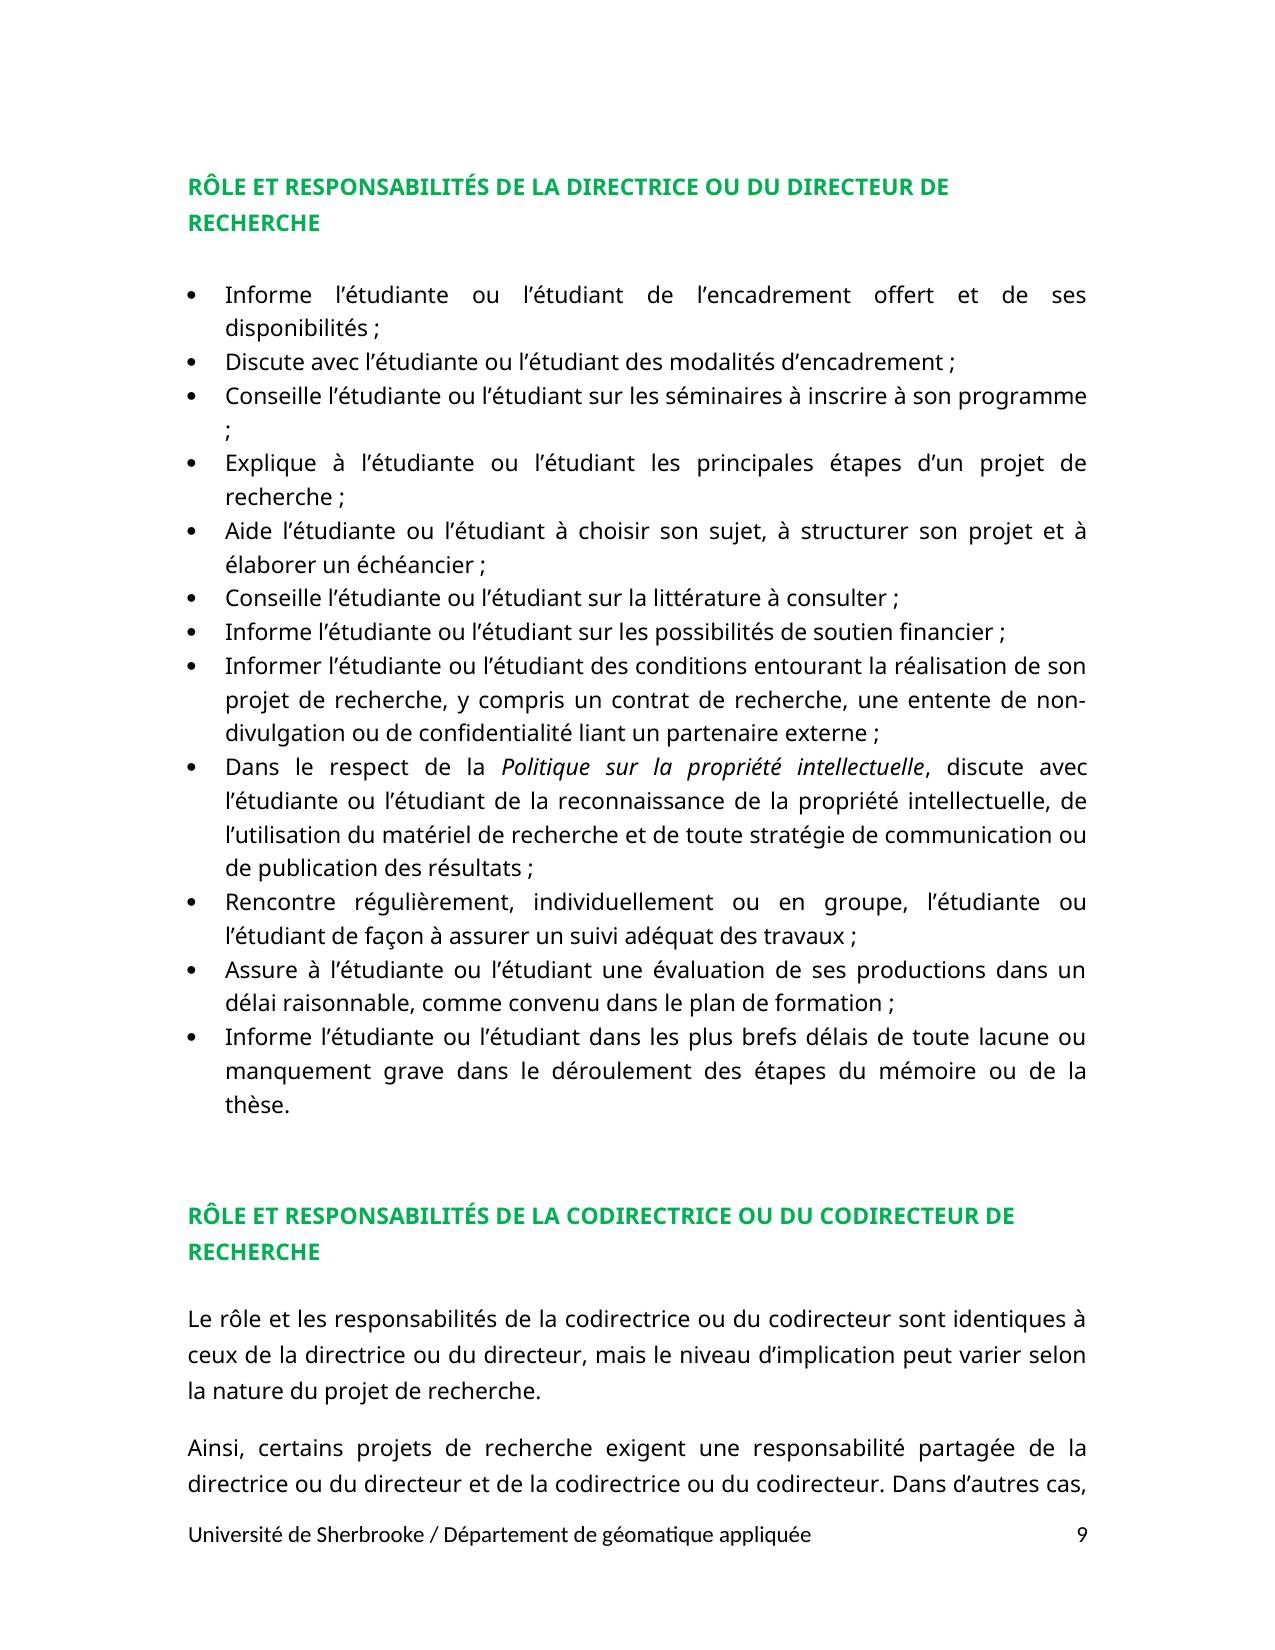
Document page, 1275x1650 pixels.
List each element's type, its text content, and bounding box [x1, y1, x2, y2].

list Explique à l’étudiante ou l’étudiant les principales étapes d’un projet de recherche ; [187, 447, 1088, 512]
list Informe l’étudiante ou l’étudiant de l’encadrement offert et de ses disponibilités ; [187, 279, 1088, 344]
list Conseille l’étudiante ou l’étudiant sur les séminaires à inscrire à son programme ; [187, 380, 1088, 445]
list Discute avec l’étudiante ou l’étudiant des modalités d’encadrement ; [187, 346, 1088, 377]
list Informer l’étudiante ou l’étudiant des conditions entourant la réalisation de son projet de recherche, y compris un contrat de recherche, une entente de non-divulgation ou de confidentialité liant un partenaire externe ; [187, 650, 1088, 749]
list Assure à l’étudiante ou l’étudiant une évaluation de ses productions dans un délai raisonnable, comme convenu dans le plan de formation ; [187, 954, 1088, 1019]
subtitle RÔLE ET RESPONSABILITÉS DE LA DIRECTRICE OU DU DIRECTEUR DE RECHERCHE [187, 171, 1088, 238]
list Informe l’étudiante ou l’étudiant sur les possibilités de soutien financier ; [187, 616, 1088, 647]
list Aide l’étudiante ou l’étudiant à choisir son sujet, à structurer son projet et à élaborer un échéancier ; [187, 515, 1088, 580]
list Informe l’étudiante ou l’étudiant dans les plus brefs délais de toute lacune ou manquement grave dans le déroulement des étapes du mémoire ou de la thèse. [187, 1021, 1088, 1120]
text Le rôle et les responsabilités de la codirectrice ou du codirecteur sont identiques à ceux de la directrice ou du directeur, mais le niveau d’implication peut varier selon la nature du projet de recherche. [187, 1303, 1088, 1406]
list Rencontre régulièrement, individuellement ou en groupe, l’étudiante ou l’étudiant de façon à assurer un suivi adéquat des travaux ; [187, 886, 1088, 951]
subtitle RÔLE ET RESPONSABILITÉS DE LA CODIRECTRICE OU DU CODIRECTEUR DE RECHERCHE [187, 1200, 1088, 1267]
list Dans le respect de la Politique sur la propriété intellectuelle, discute avec l’étudiante ou l’étudiant de la reconnaissance de la propriété intellectuelle, de l’utilisation du matériel de recherche et de toute stratégie de communication ou de publication des résultats ; [187, 751, 1088, 884]
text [187, 1432, 1088, 1499]
list Conseille l’étudiante ou l’étudiant sur la littérature à consulter ; [187, 582, 1088, 614]
